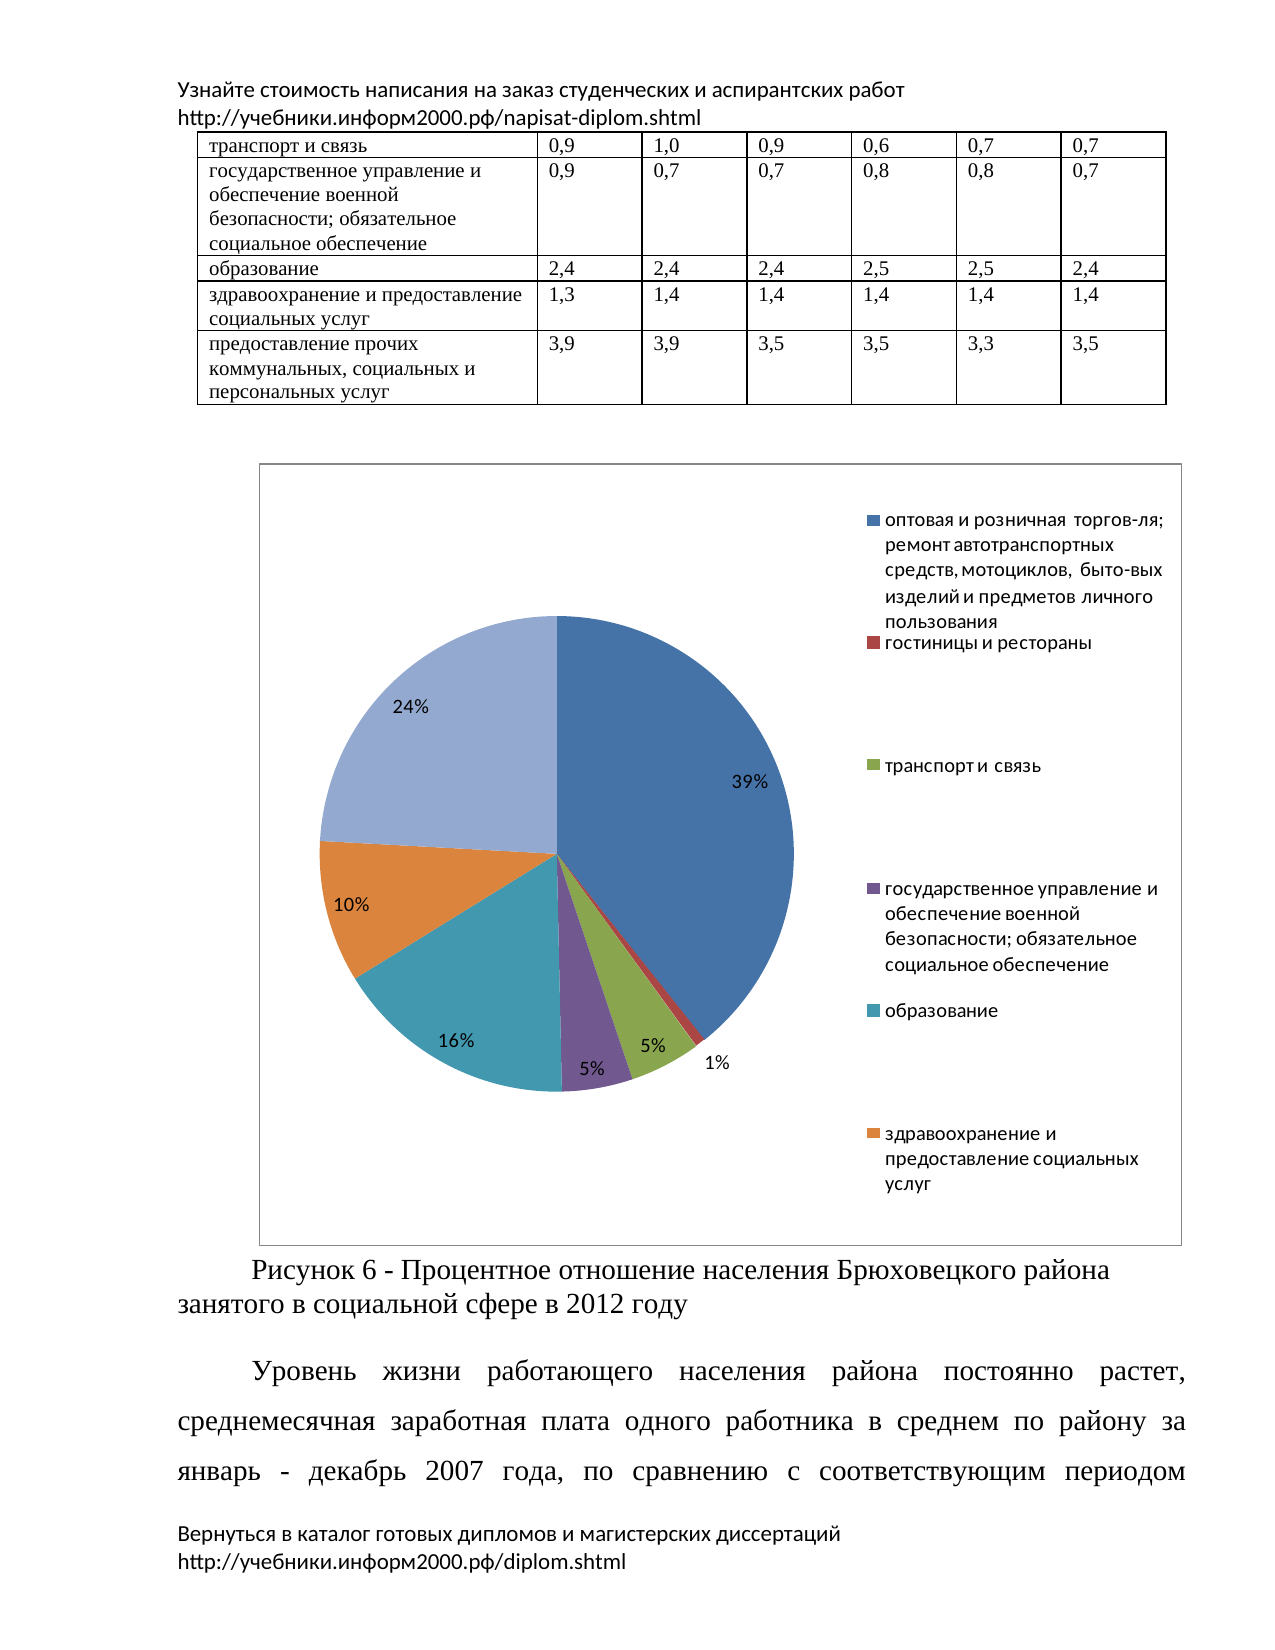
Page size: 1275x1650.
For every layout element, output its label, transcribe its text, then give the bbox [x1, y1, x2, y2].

table_cell 1,4 [957, 282, 1060, 330]
table_cell 0,7 [1062, 158, 1165, 254]
table_cell 0,9 [538, 158, 641, 254]
table_cell государственное управление и обеспечение военной безопасности; обязательное социальное обеспечение [198, 158, 537, 254]
table_cell 2,5 [957, 256, 1060, 280]
table_cell 0,9 [538, 133, 641, 157]
text Рисунок 6 - Процентное отношение населения Брюховецкого района занятого в социальной сфере в 2012 году [177, 1252, 1186, 1319]
table_cell 0,7 [957, 133, 1060, 157]
table_cell 1,4 [1062, 282, 1165, 330]
table_cell 2,4 [538, 256, 641, 280]
table_cell 2,4 [1062, 256, 1165, 280]
table_cell 1,4 [748, 282, 851, 330]
table_cell 0,9 [748, 133, 851, 157]
table_cell 2,4 [643, 256, 746, 280]
table_cell 3,9 [643, 331, 746, 403]
table_cell 2,5 [852, 256, 956, 280]
table_cell 1,4 [852, 282, 956, 330]
table_cell 0,7 [1062, 133, 1165, 157]
table_cell 3,5 [852, 331, 956, 403]
table_cell 0,7 [748, 158, 851, 254]
table_cell 1,0 [643, 133, 746, 157]
table_cell образование [198, 256, 537, 280]
table_cell здравоохранение и предоставление социальных услуг [198, 282, 537, 330]
table_cell 2,4 [748, 256, 851, 280]
table_cell 0,6 [852, 133, 956, 157]
table_cell 1,3 [538, 282, 641, 330]
table_cell 3,3 [957, 331, 1060, 403]
table_cell предоставление прочих коммунальных, социальных и персональных услуг [198, 331, 537, 403]
table_cell 3,5 [748, 331, 851, 403]
table_cell транспорт и связь [198, 133, 537, 157]
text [177, 1353, 1186, 1487]
table_cell 0,7 [643, 158, 746, 254]
table_cell 0,8 [852, 158, 956, 254]
table_cell 3,9 [538, 331, 641, 403]
table_cell 3,5 [1062, 331, 1165, 403]
table_cell 0,8 [957, 158, 1060, 254]
table_cell 1,4 [643, 282, 746, 330]
